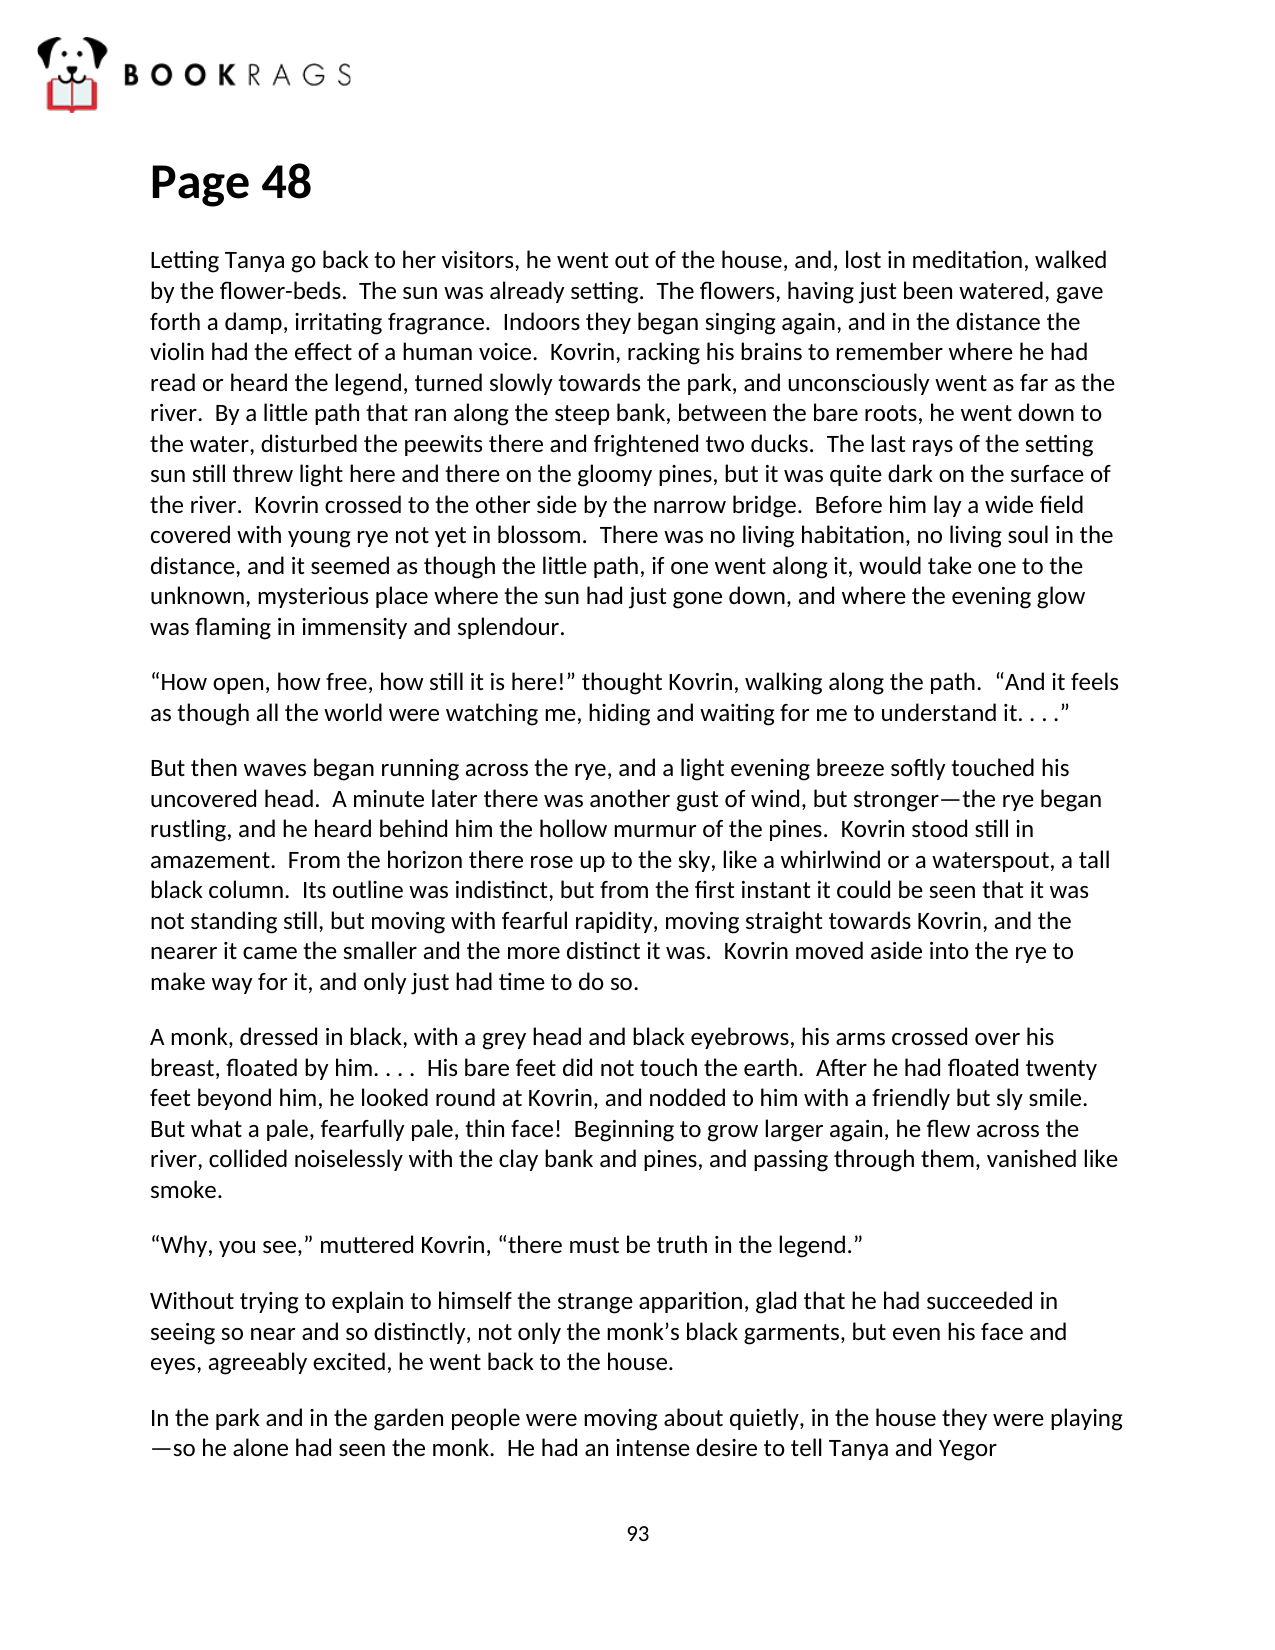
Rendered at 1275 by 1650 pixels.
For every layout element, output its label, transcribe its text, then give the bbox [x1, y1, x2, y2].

text “How open, how free, how still it is here!” thought Kovrin, walking along the path. “And it feels as though all the world were watching me, hiding and waiting for me to understand it. . . .” [150, 666, 1125, 727]
picture [37, 37, 351, 113]
text “Why, you see,” muttered Kovrin, “there must be truth in the legend.” [150, 1230, 1125, 1260]
text Letting Tanya go back to her visitors, he went out of the house, and, lost in meditation, walked by the flower-beds. The sun was already setting. The flowers, having just been watered, gave forth a damp, irritating fragrance. Indoors they began singing again, and in the distance the violin had the effect of a human voice. Kovrin, racking his brains to remember where he had read or heard the legend, turned slowly towards the park, and unconsciously went as far as the river. By a little path that ran along the steep bank, between the bare roots, he went down to the water, disturbed the peewits there and frightened two ducks. The last rays of the setting sun still threw light here and there on the gloomy pines, but it was quite dark on the surface of the river. Kovrin crossed to the other side by the narrow bridge. Before him lay a wide field covered with young rye not yet in blossom. There was no living habitation, no living soul in the distance, and it seemed as though the little path, if one went along it, would take one to the unknown, mysterious place where the sun had just gone down, and where the evening glow was flaming in immensity and splendour. [150, 244, 1125, 641]
text But then waves began running across the rye, and a light evening breeze softly touched his uncovered head. A minute later there was another gust of wind, but stronger—­the rye began rustling, and he heard behind him the hollow murmur of the pines. Kovrin stood still in amazement. From the horizon there rose up to the sky, like a whirlwind or a waterspout, a tall black column. Its outline was indistinct, but from the first instant it could be seen that it was not standing still, but moving with fearful rapidity, moving straight towards Kovrin, and the nearer it came the smaller and the more distinct it was. Kovrin moved aside into the rye to make way for it, and only just had time to do so. [150, 752, 1125, 997]
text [150, 1402, 1125, 1463]
text A monk, dressed in black, with a grey head and black eyebrows, his arms crossed over his breast, floated by him. . . . His bare feet did not touch the earth. After he had floated twenty feet beyond him, he looked round at Kovrin, and nodded to him with a friendly but sly smile. But what a pale, fearfully pale, thin face! Beginning to grow larger again, he flew across the river, collided noiselessly with the clay bank and pines, and passing through them, vanished like smoke. [150, 1022, 1125, 1205]
text Page 48 [150, 150, 1125, 211]
text Without trying to explain to himself the strange apparition, glad that he had succeeded in seeing so near and so distinctly, not only the monk’s black garments, but even his face and eyes, agreeably excited, he went back to the house. [150, 1285, 1125, 1377]
